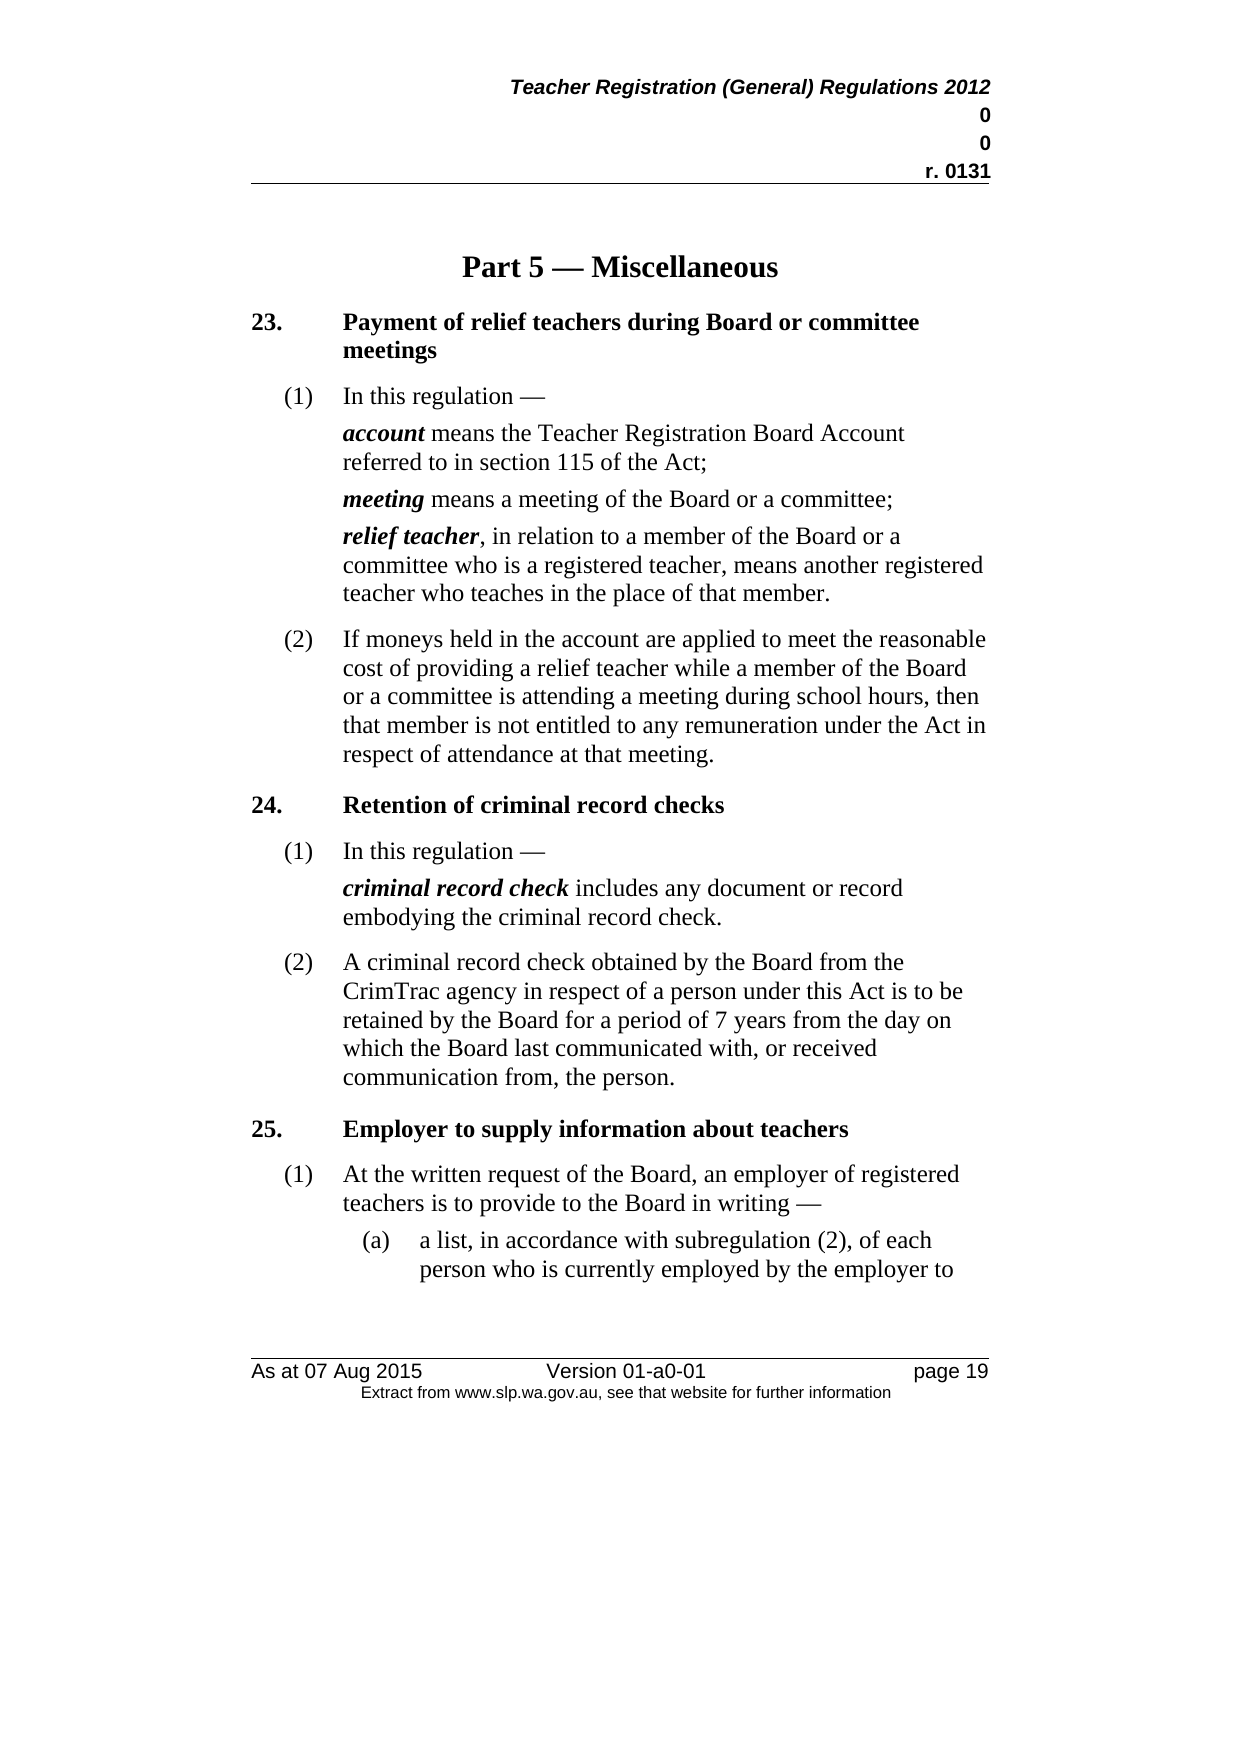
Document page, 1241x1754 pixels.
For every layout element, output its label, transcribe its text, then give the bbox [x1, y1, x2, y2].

text (2) If moneys held in the account are applied to meet the reasonable cost of providing a relief teacher while a member of the Board or a committee is attending a meeting during school hours, then that member is not entitled to any remuneration under the Act in respect of attendance at that meeting. [251, 624, 989, 768]
text meeting means a meeting of the Board or a committee; [251, 484, 989, 513]
text criminal record check includes any document or record embodying the criminal record check. [251, 873, 989, 931]
text (2) A criminal record check obtained by the Board from the CrimTrac agency in respect of a person under this Act is to be retained by the Board for a period of 7 years from the day on which the Board last communicated with, or received communication from, the person. [251, 947, 989, 1091]
text (1) At the written request of the Board, an employer of registered teachers is to provide to the Board in writing — [251, 1159, 989, 1217]
text account means the Teacher Registration Board Account referred to in section 115 of the Act; [251, 418, 989, 476]
subtitle 24. Retention of criminal record checks [251, 791, 989, 819]
text (1) In this regulation — [251, 836, 989, 865]
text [251, 1225, 989, 1283]
text (1) In this regulation — [251, 381, 989, 410]
subtitle 23. Payment of relief teachers during Board or committee meetings [251, 307, 989, 364]
subtitle Part 5 — Miscellaneous [251, 248, 989, 284]
subtitle 25. Employer to supply information about teachers [251, 1114, 989, 1143]
text relief teacher, in relation to a member of the Board or a committee who is a registered teacher, means another registered teacher who teaches in the place of that member. [251, 521, 989, 607]
